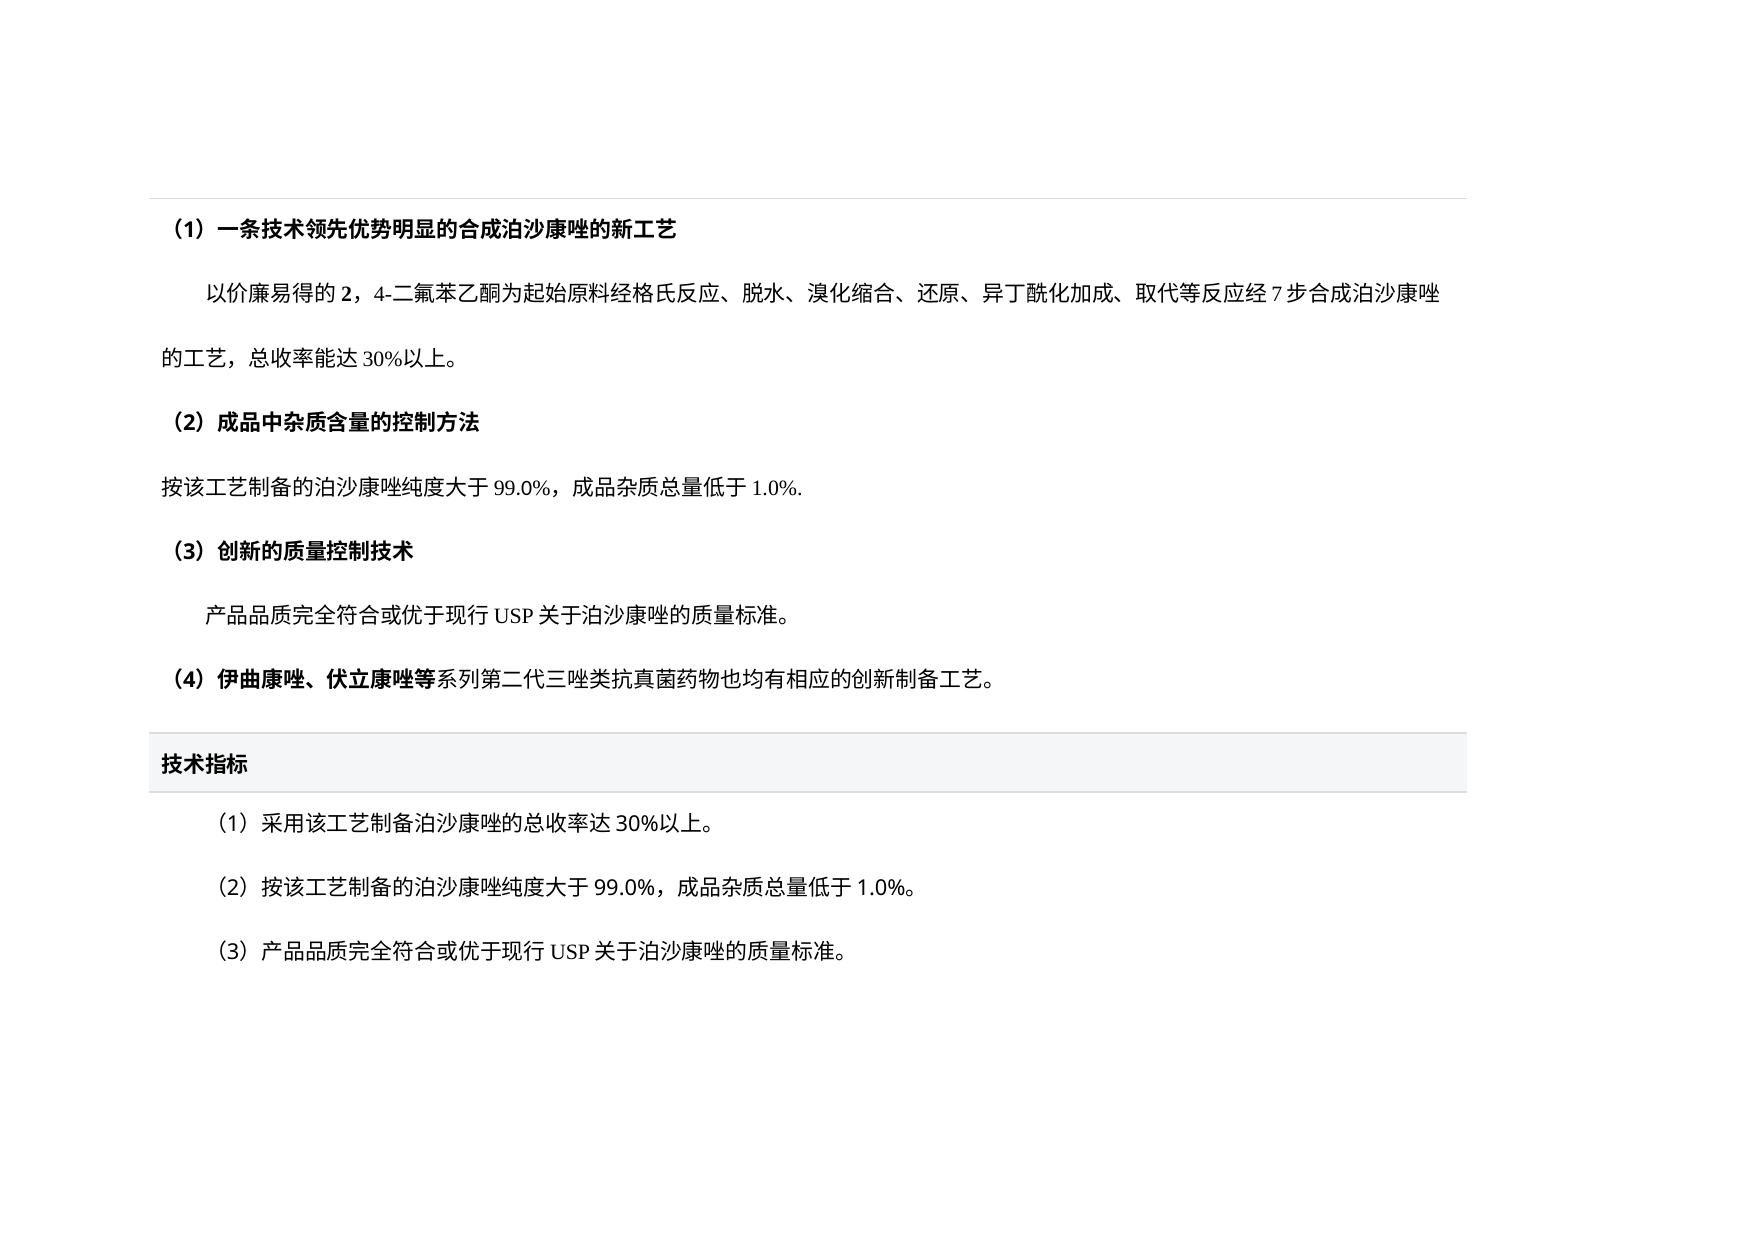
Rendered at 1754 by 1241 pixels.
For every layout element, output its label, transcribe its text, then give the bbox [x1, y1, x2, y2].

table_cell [149, 793, 1467, 1004]
table_cell 技术指标 [149, 734, 1467, 791]
table_cell （1）一条技术领先优势明显的合成泊沙康唑的新工艺 以价廉易得的 2，4-二氟苯乙酮为起始原料经格氏反应、脱水、溴化缩合、还原、异丁酰化加成、取代等反应经7步合成泊沙康唑的工艺，总收率能达30%以上。 （2）成品中杂质含量的控制方法 按该工艺制备的泊沙康唑纯度大于99.0%，成品杂质总量低于1.0%. （3）创新的质量控制技术 产品品质完全符合或优于现行USP关于泊沙康唑的质量标准。 （4）伊曲康唑、伏立康唑等系列第二代三唑类抗真菌药物也均有相应的创新制备工艺。 [149, 199, 1467, 732]
